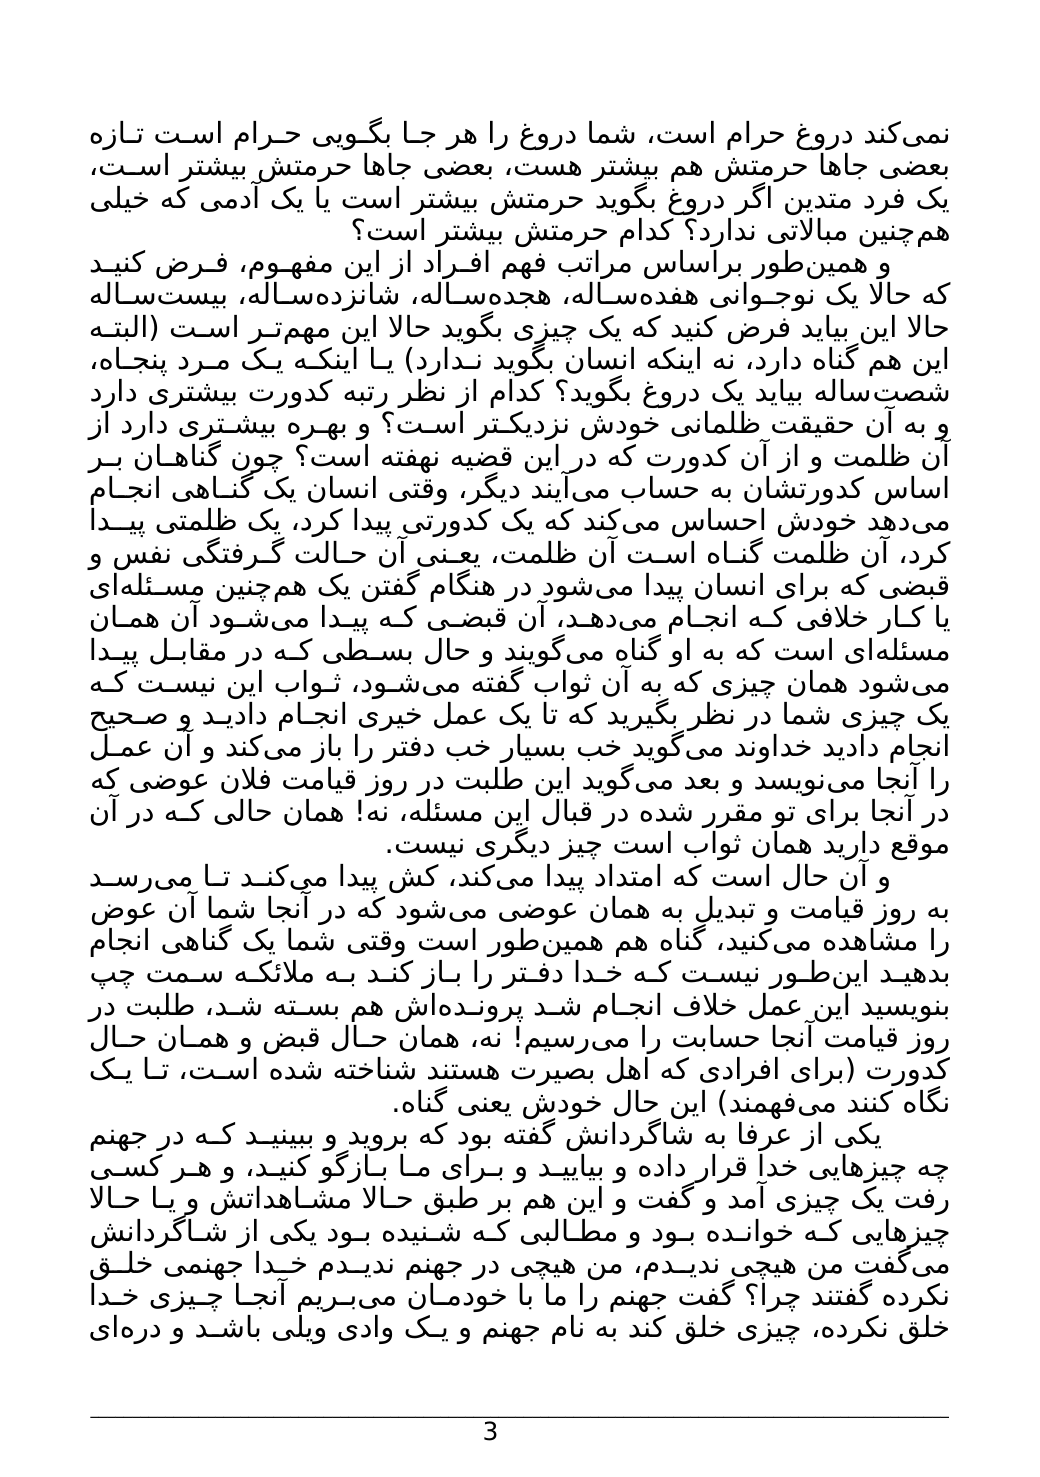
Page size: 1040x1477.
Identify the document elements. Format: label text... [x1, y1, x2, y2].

text و همین‌طور براساس مراتب فهم افراد از این مفهوم، فرض کنید که حالا یک نوجوانی هفده‌ساله، هجده‌ساله، شانزده‌ساله، بیست‌ساله حالا این بیاید فرض کنید که یک چیزی بگوید حالا این مهم‌تر است (البته این هم گناه دارد، نه اینکه انسان بگوید ندارد) یا اینکه یک مرد پنجاه، شصت‌ساله بیاید یک دروغ بگوید؟ کدام از نظر رتبه کدورت بیشتری دارد و به آن حقیقت ظلمانی خودش نزدیکتر است؟ و بهره بیشتری دارد از آن ظلمت و از آن کدورت که در این قضیه نهفته است؟ چون گناهان بر اساس کدورتشان به حساب می‌آیند دیگر، وقتی انسان یک گناهی انجام می‌دهد خودش احساس می‌کند که یک کدورتی پیدا کرد، یک ظلمتی پیدا کرد، آن ظلمت گناه است آن ظلمت، یعنی آن حالت گرفتگی نفس و قبضی که برای انسان پیدا می‌شود در هنگام گفتن یک هم‌چنین مسئله‌ای یا کار خلافی که انجام می‌دهد، آن قبضی که پیدا می‌شود آن همان مسئله‌ای است که به او گناه می‌گویند و حال بسطی که در مقابل پیدا می‌شود همان چیزی که به آن ثواب گفته می‌شود، ثواب این نیست که یک چیزی شما در نظر بگیرید که تا یک عمل خیری انجام دادید و صحیح انجام دادید خداوند می‌گوید خب بسیار خب دفتر را باز می‌کند و آن عمل را آنجا می‌نویسد و بعد می‌گوید این طلبت در روز قیامت فلان عوضی که در آنجا برای تو مقرر شده در قبال این مسئله، نه! همان حالی که در آن موقع دارید همان ثواب است چیز دیگری نیست. [89, 247, 951, 861]
text و آن حال است که امتداد پیدا می‌کند، کش پیدا می‌کند تا می‌رسد به روز قیامت و تبدیل به همان عوضی می‌شود که در آنجا شما آن عوض را مشاهده می‌کنید، گناه هم همین‌طور است وقتی شما یک گناهی انجام بدهید این‌طور نیست که خدا دفتر را باز کند به ملائکه سمت چپ بنویسید این عمل خلاف انجام شد پرونده‌اش هم بسته شد، طلبت در روز قیامت آنجا حسابت را می‌رسیم! نه، همان حال قبض و همان حال کدورت (برای افرادی که اهل بصیرت هستند شناخته شده است، تا یک نگاه کنند می‌فهمند) این حال خودش یعنی گناه. [89, 861, 951, 1119]
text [89, 118, 951, 247]
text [89, 1119, 951, 1345]
